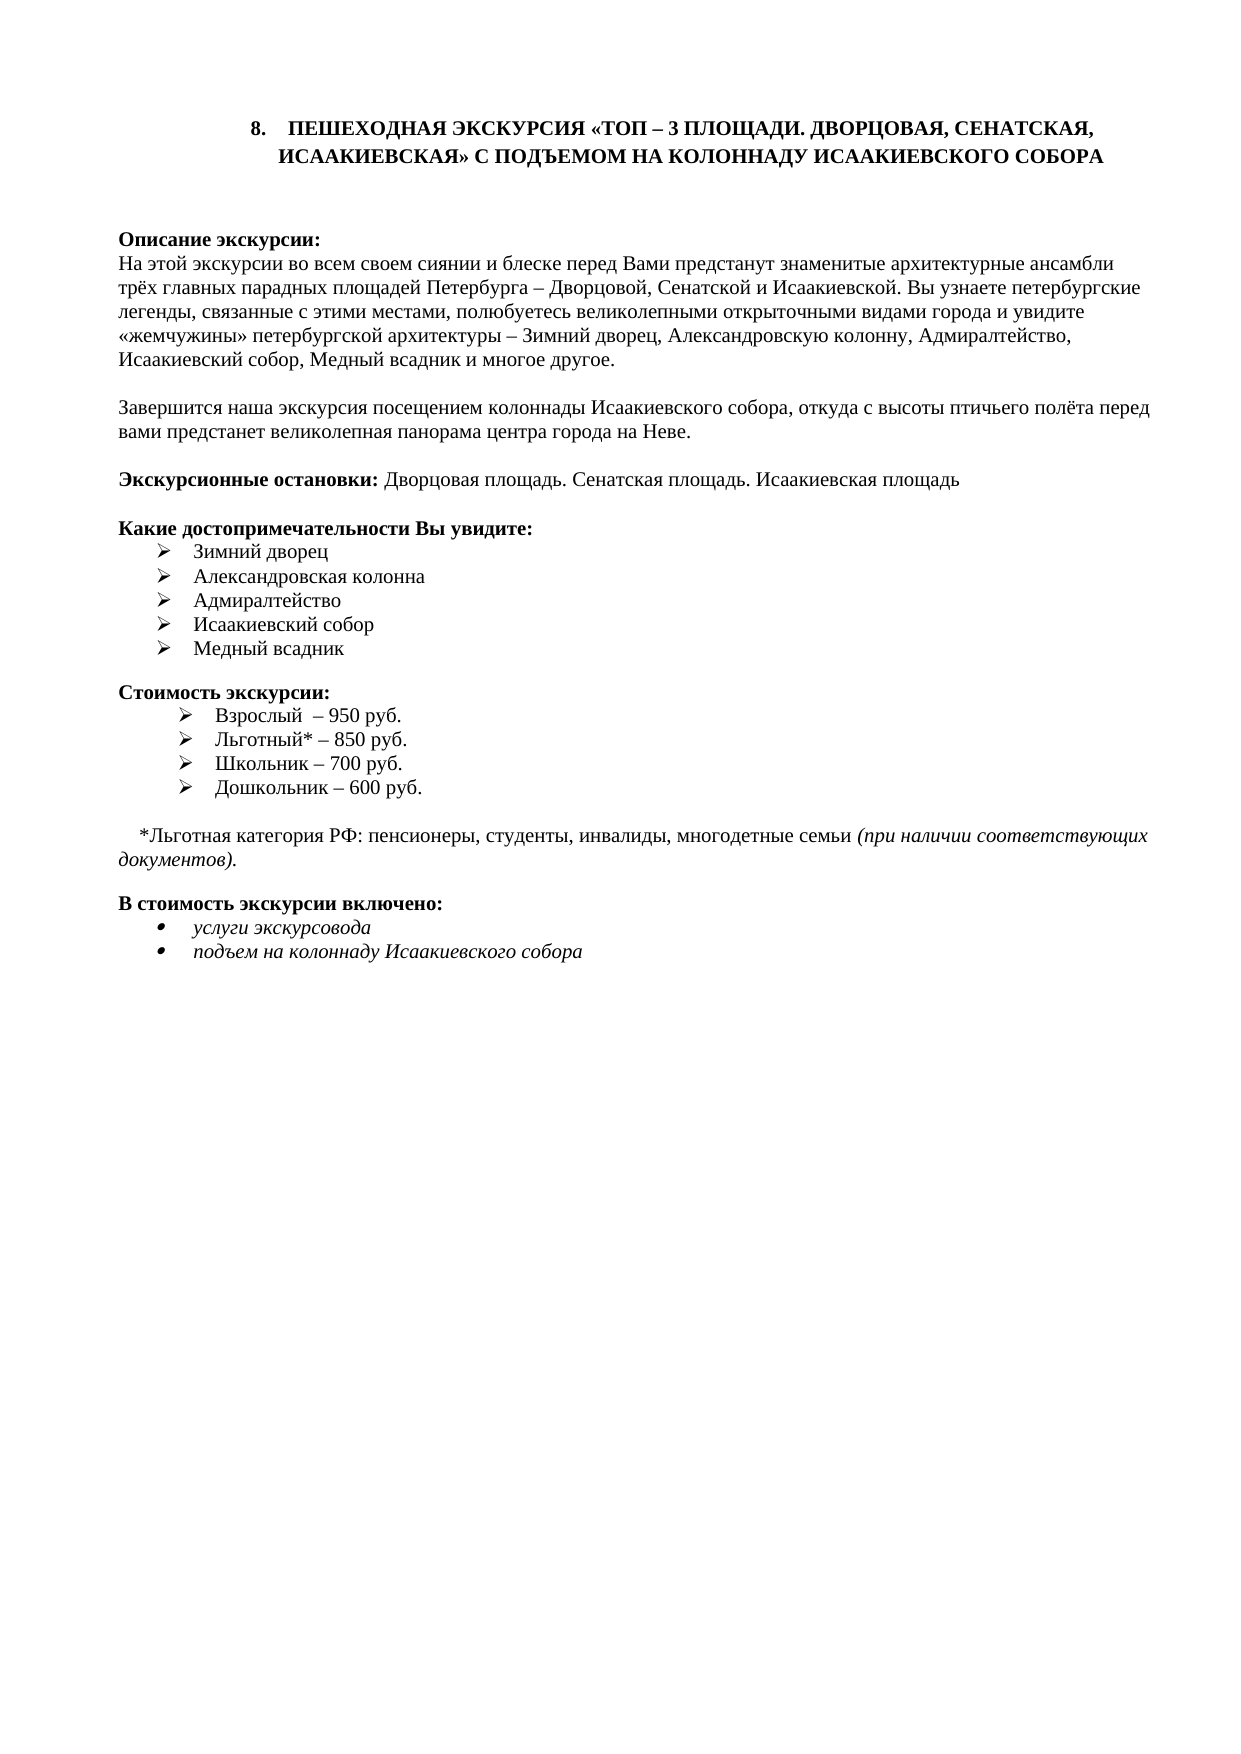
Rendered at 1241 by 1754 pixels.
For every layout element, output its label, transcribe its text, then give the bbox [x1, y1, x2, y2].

text Стоимость экскурсии: [118, 684, 1152, 703]
text Какие достопримечательности Вы увидите: [118, 515, 1152, 539]
text На этой экскурсии во всем своем сиянии и блеске перед Вами предстанут знаменитые архитектурные ансамбли трёх главных парадных площадей Петербурга – Дворцовой, Сенатской и Исаакиевской. Вы узнаете петербургские легенды, связанные с этими местами, полюбуетесь великолепными открыточными видами города и увидите «жемчужины» петербургской архитектуры – Зимний дворец, Александровскую колонну, Адмиралтейство, Исаакиевский собор, Медный всадник и многое другое. [118, 251, 1152, 371]
list услуги экскурсовода [156, 915, 1152, 939]
list Зимний дворец [156, 539, 1152, 563]
list Медный всадник [156, 636, 1152, 660]
list Исаакиевский собор [156, 612, 1152, 636]
list Дошкольник – 600 руб. [177, 775, 1152, 799]
text *Льготная категория РФ: пенсионеры, студенты, инвалиды, многодетные семьи (при наличии соответствующих документов). [118, 823, 1152, 871]
list Адмиралтейство [156, 588, 1152, 612]
text Завершится наша экскурсия посещением колоннады Исаакиевского собора, откуда с высоты птичьего полёта перед вами предстанет великолепная панорама центра города на Неве. [118, 395, 1152, 443]
text Описание экскурсии: [118, 227, 1152, 251]
text Экскурсионные остановки: Дворцовая площадь. Сенатская площадь. Исаакиевская площадь [118, 467, 1152, 491]
list подъем на колоннаду Исаакиевского собора [156, 939, 1152, 963]
list Александровская колонна [156, 563, 1152, 588]
list Взрослый – 950 руб. [177, 703, 1152, 727]
list Льготный* – 850 руб. [177, 727, 1152, 751]
list Школьник – 700 руб. [177, 751, 1152, 775]
list Пешеходная экскурсия «топ – 3 площади. дворцовая, сенатская, исаакиевская» с подъемом на колоннаду исаакиевского собора [193, 116, 1152, 168]
text В стоимость экскурсии включено: [118, 896, 1152, 915]
